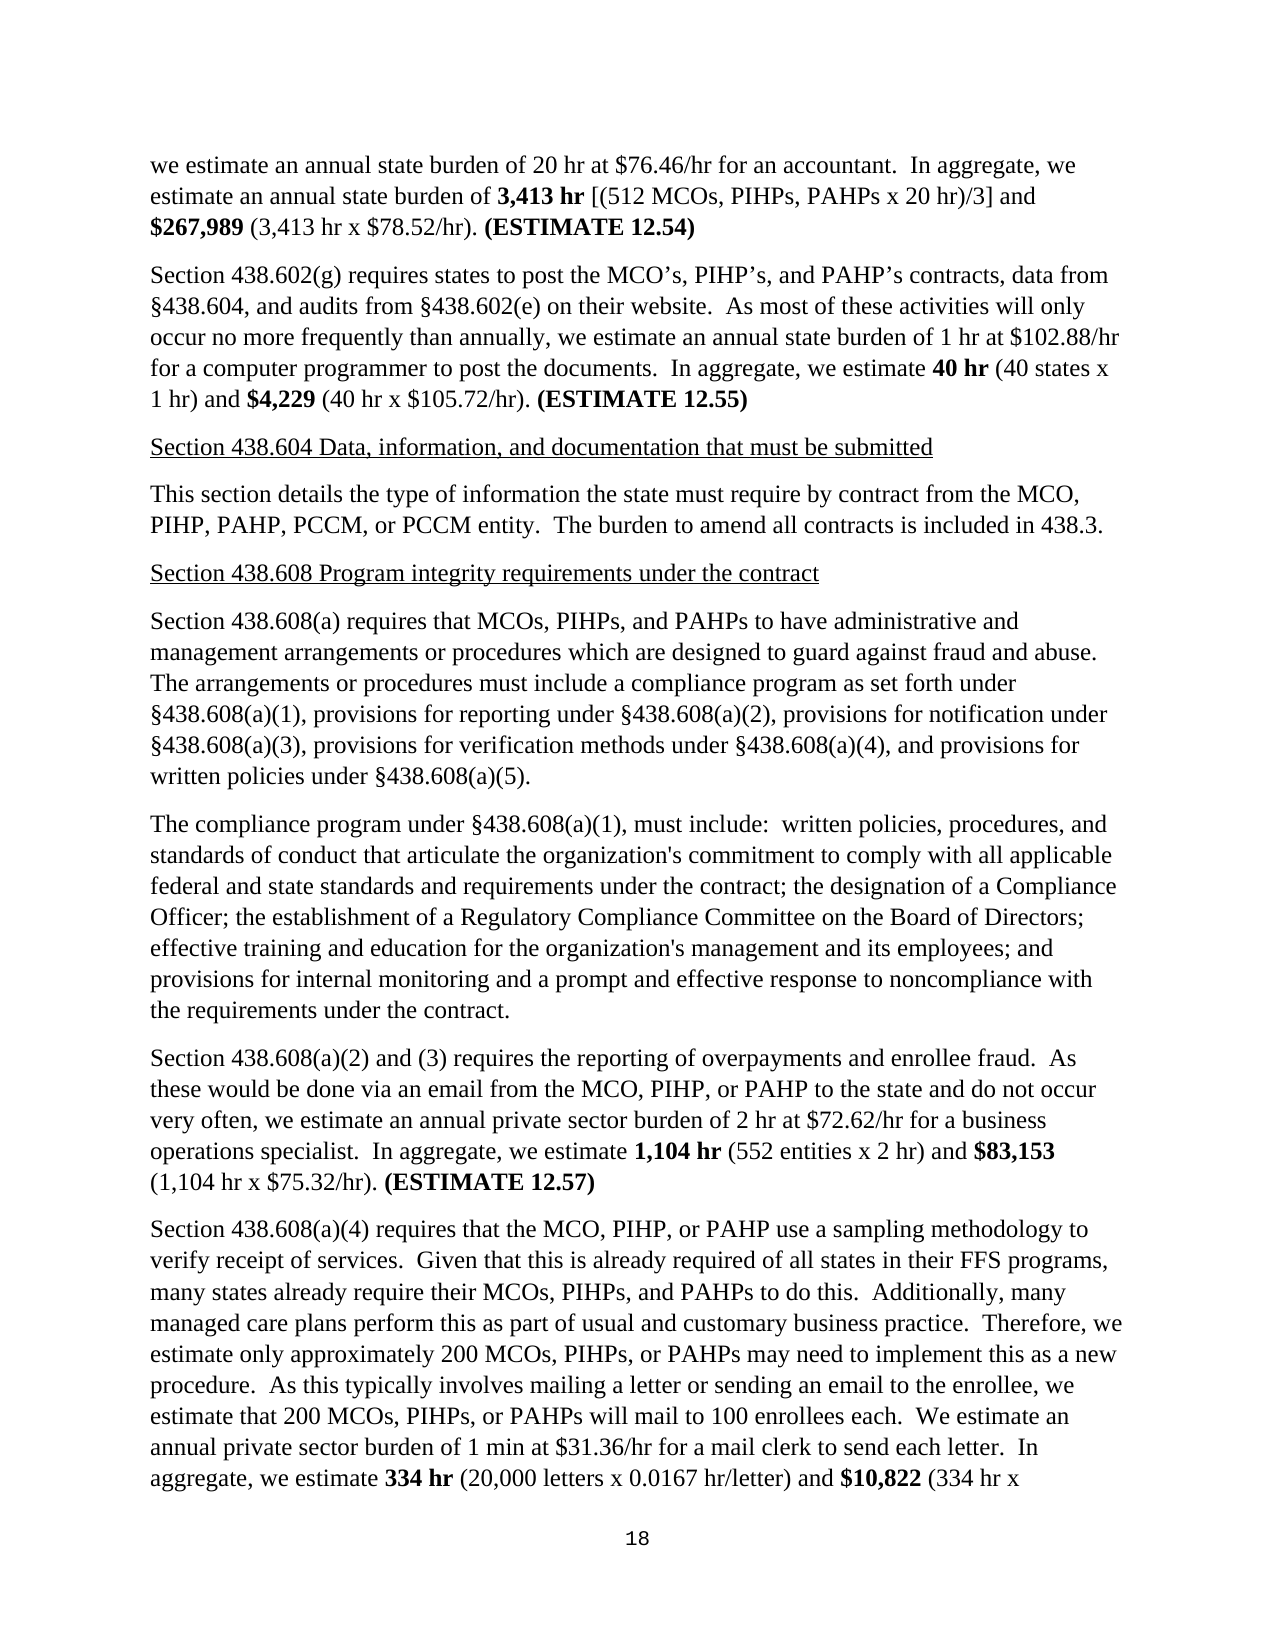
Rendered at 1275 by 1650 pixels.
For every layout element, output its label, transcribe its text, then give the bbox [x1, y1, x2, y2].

text This section details the type of information the state must require by contract from the MCO, PIHP, PAHP, PCCM, or PCCM entity. The burden to amend all contracts is included in 438.3. [150, 479, 1125, 539]
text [150, 150, 1125, 241]
text Section 438.608 Program integrity requirements under the contract [150, 558, 1125, 587]
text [150, 1214, 1125, 1492]
text The compliance program under §438.608(a)(1), must include: written policies, procedures, and standards of conduct that articulate the organization's commitment to comply with all applicable federal and state standards and requirements under the contract; the designation of a Compliance Officer; the establishment of a Regulatory Compliance Committee on the Board of Directors; effective training and education for the organization's management and its employees; and provisions for internal monitoring and a prompt and effective response to noncompliance with the requirements under the contract. [150, 809, 1125, 1024]
text Section 438.608(a)(2) and (3) requires the reporting of overpayments and enrollee fraud. As these would be done via an email from the MCO, PIHP, or PAHP to the state and do not occur very often, we estimate an annual private sector burden of 2 hr at $72.62/hr for a business operations specialist. In aggregate, we estimate 1,104 hr (552 entities x 2 hr) and $83,153 (1,104 hr x $75.32/hr). (ESTIMATE 12.57) [150, 1043, 1125, 1196]
text Section 438.604 Data, information, and documentation that must be submitted [150, 432, 1125, 460]
text Section 438.602(g) requires states to post the MCO’s, PIHP’s, and PAHP’s contracts, data from §438.604, and audits from §438.602(e) on their website. As most of these activities will only occur no more frequently than annually, we estimate an annual state burden of 1 hr at $102.88/hr for a computer programmer to post the documents. In aggregate, we estimate 40 hr (40 states x 1 hr) and $4,229 (40 hr x $105.72/hr). (ESTIMATE 12.55) [150, 260, 1125, 413]
text Section 438.608(a) requires that MCOs, PIHPs, and PAHPs to have administrative and management arrangements or procedures which are designed to guard against fraud and abuse. The arrangements or procedures must include a compliance program as set forth under §438.608(a)(1), provisions for reporting under §438.608(a)(2), provisions for notification under §438.608(a)(3), provisions for verification methods under §438.608(a)(4), and provisions for written policies under §438.608(a)(5). [150, 606, 1125, 790]
